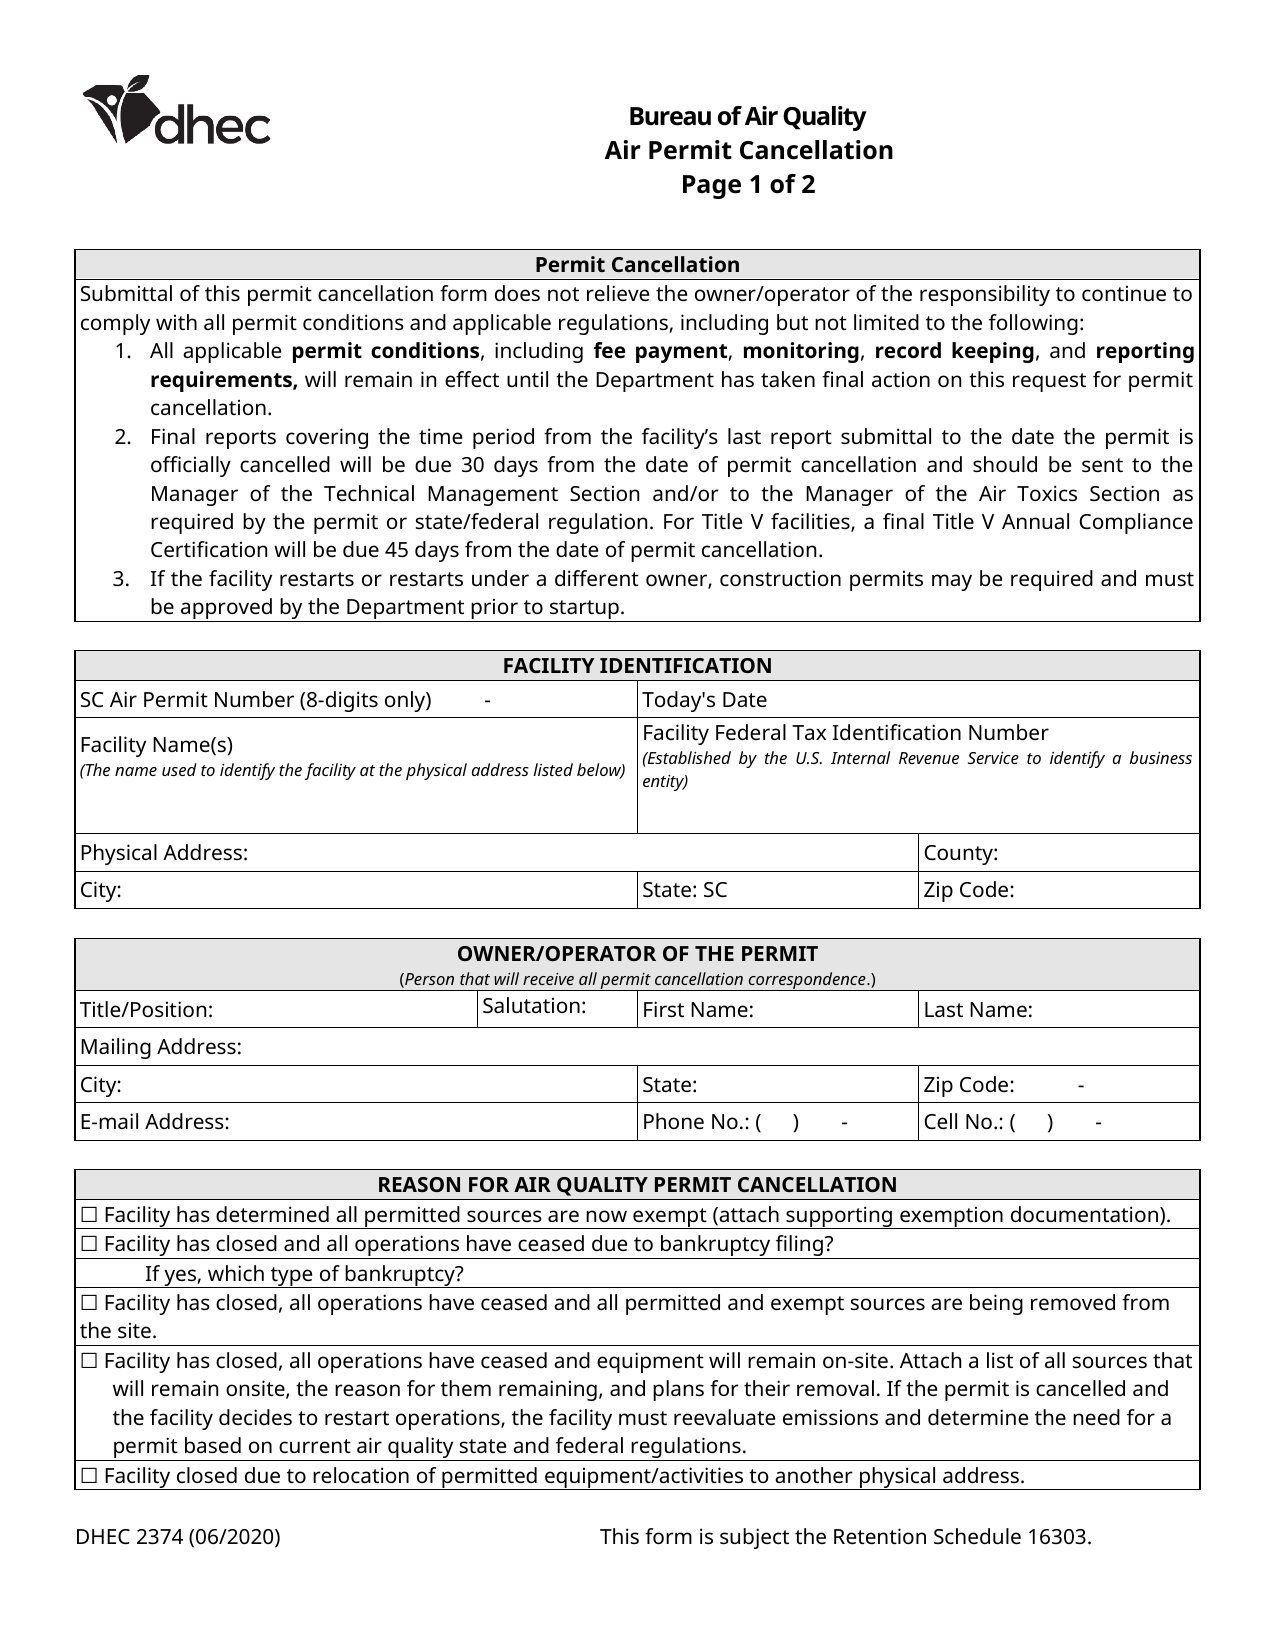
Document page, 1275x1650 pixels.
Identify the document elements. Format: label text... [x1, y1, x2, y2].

table_cell Facility Federal Tax Identification Number (Established by the Internal Revenue Service to identify a business entity) [638, 718, 1199, 833]
table_cell SC Air Permit Number (8-digits only) - [76, 681, 637, 717]
table_cell County: [919, 834, 1199, 871]
table_cell Cell No.: ( ) - [919, 1103, 1199, 1140]
table_cell Facility has determined all permitted sources are now exempt (attach supporting exemption documentation). [76, 1200, 1199, 1228]
table_cell State: [638, 1066, 918, 1102]
table_cell Last Name: [919, 991, 1199, 1027]
table_cell E-mail Address: [76, 1103, 637, 1140]
table_header OWNER/OPERATOR OF THE PERMIT (Person that will receive all permit cancellation correspondence.) [76, 939, 1199, 990]
table_cell Facility has closed, all operations have ceased and equipment will remain on-site. Attach a list of all sources that will remain onsite, the reason for them remaining, and plans for their removal. If the permit is cancelled and the facility decides to restart operations, the facility must reevaluate emissions and determine the need for a permit based on current air quality state and federal regulations. [76, 1346, 1199, 1460]
table_cell Phone No.: ( ) - [638, 1103, 918, 1140]
table_cell Zip Code: - [919, 1066, 1199, 1102]
table_cell Today's Date [638, 681, 1199, 717]
table_cell City: [76, 1066, 637, 1102]
table_cell Facility has closed, all operations have ceased and all permitted and exempt sources are being removed from the site. [76, 1288, 1199, 1345]
table_cell Submittal of this permit cancellation form does not relieve the owner/operator of the responsibility to continue to comply with all permit conditions and applicable regulations, including but not limited to the following: 1. All applicable permit conditions, including fee payment, monitoring, record keeping, and reporting requirements, will remain in effect until the Department has taken final action on this request for permit cancellation. 2. Final reports covering the time period from the facility’s last report submittal to the date the permit is officially cancelled will be due 30 days from the date of permit cancellation and should be sent to the Manager of the Technical Management Section and/or to the Manager of the Air Toxics Section as required by the permit or state/federal regulation. For Title V facilities, a final Title V Annual Compliance Certification will be due 45 days from the date of permit cancellation. 3. If the facility restarts or restarts under a different owner, construction permits may be required and must be approved by the Department prior to startup. [76, 280, 1199, 621]
table_cell If yes, which type of bankruptcy? [76, 1259, 1199, 1287]
table_cell Title/Position: [76, 991, 477, 1027]
table_header FACILITY IDENTIFICATION [76, 651, 1199, 680]
table_header Permit Cancellation [76, 250, 1199, 278]
table_cell Salutation: [478, 991, 637, 1027]
table_cell State: SC [638, 872, 918, 908]
picture [82, 75, 271, 144]
table_cell Mailing Address: [76, 1028, 1199, 1065]
table_cell City: [76, 872, 637, 908]
table_cell Facility Name(s) (The name used to identify the facility at the physical address listed below) [76, 718, 637, 833]
table_header REASON FOR AIR QUALITY PERMIT CANCELLATION [76, 1170, 1199, 1199]
table_cell First Name: [638, 991, 918, 1027]
table_cell Facility closed due to relocation of permitted equipment/activities to another physical address. [76, 1461, 1199, 1489]
table_cell Physical Address: [76, 834, 918, 871]
table_cell Zip Code: [919, 872, 1199, 908]
table_cell Facility has closed and all operations have ceased due to bankruptcy filing? [76, 1229, 1199, 1258]
